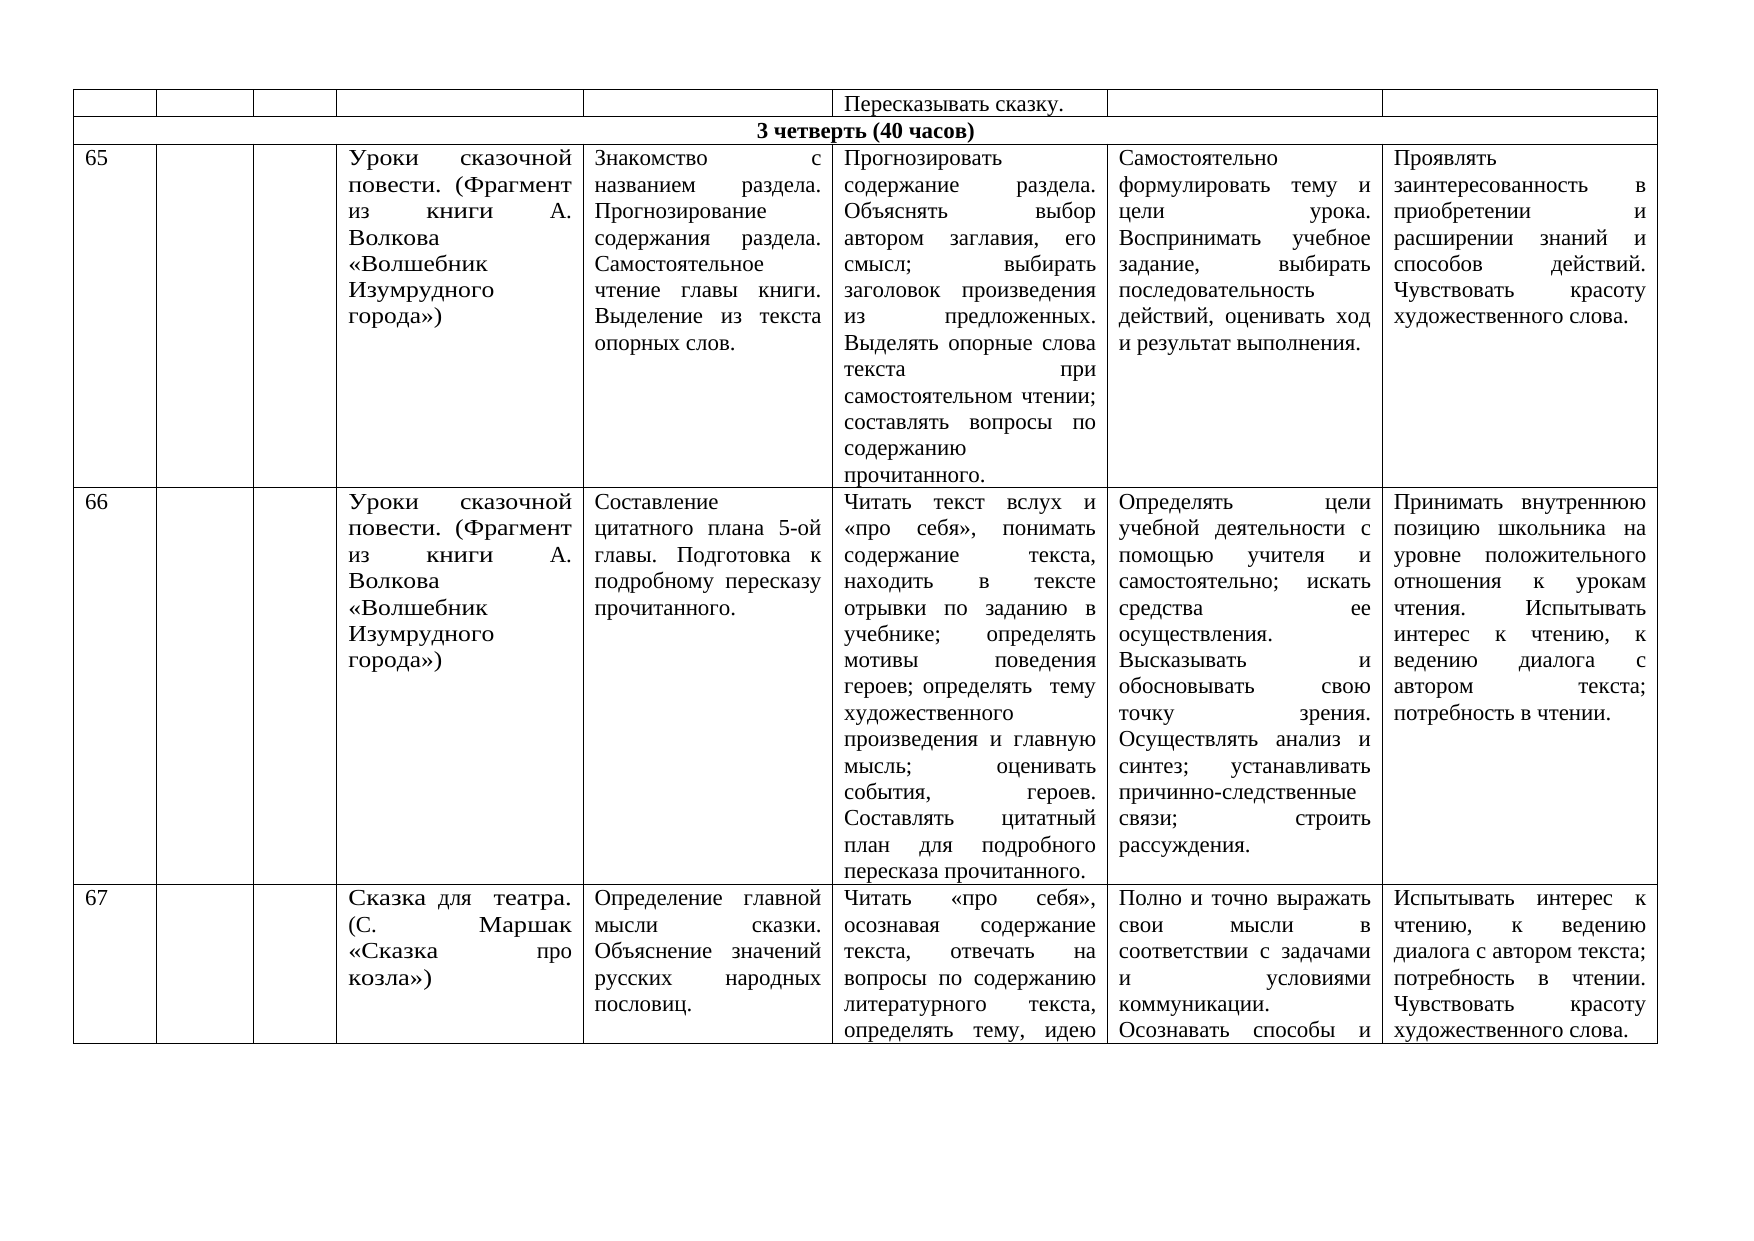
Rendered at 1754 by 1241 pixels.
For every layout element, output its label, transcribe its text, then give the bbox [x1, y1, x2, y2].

table_cell Уроки сказочной повести. (Фрагмент из книги А. Волкова «Волшебник Изумрудного города») [337, 145, 583, 487]
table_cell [584, 885, 832, 1043]
table_cell Составление цитатного плана 5-ой главы. Подготовка к подробному пересказу прочитанного. [584, 488, 832, 883]
table_cell 64 [74, 90, 156, 116]
table_cell Определять цели учебной деятельности с помощью учителя и самостоятельно; искать средства ее осуществления. Высказывать и обосновывать свою точку зрения. Осуществлять анализ и синтез; устанавливать причинно-следственные связи; строить рассуждения. [1108, 488, 1382, 883]
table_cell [337, 885, 583, 1043]
table_cell [254, 145, 336, 487]
table_cell 66 [74, 488, 156, 883]
table_cell [254, 488, 336, 883]
table_cell [157, 885, 253, 1043]
table_cell Самостоятельно формулировать тему и цели урока. Воспринимать учебное задание, выбирать последовательность действий, оценивать ход и результат выполнения. [1108, 145, 1382, 487]
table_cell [1383, 885, 1657, 1043]
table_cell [833, 90, 1107, 116]
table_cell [1108, 90, 1382, 116]
table_cell [254, 90, 336, 116]
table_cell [1383, 90, 1657, 116]
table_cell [337, 90, 583, 116]
table_cell [157, 145, 253, 487]
table_cell Знакомство с названием раздела. Прогнозирование содержания раздела. Самостоятельное чтение главы книги. Выделение из текста опорных слов. [584, 145, 832, 487]
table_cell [584, 90, 832, 116]
table_cell 3 четверть (40 часов) [74, 117, 1657, 143]
table_cell Читать текст вслух и «про себя», понимать содержание текста, находить в тексте отрывки по заданию в учебнике; определять мотивы поведения героев; определять тему художественного произведения и главную мысль; оценивать события, героев. Составлять цитатный план для подробного пересказа прочитанного. [833, 488, 1107, 883]
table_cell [833, 885, 1107, 1043]
table_cell [157, 488, 253, 883]
table_cell [254, 885, 336, 1043]
table_cell Уроки сказочной повести. (Фрагмент из книги А. Волкова «Волшебник Изумрудного города») [337, 488, 583, 883]
table_cell Принимать внутреннюю позицию школьника на уровне положительного отношения к урокам чтения. Испытывать интерес к чтению, к ведению диалога с автором текста; потребность в чтении. [1383, 488, 1657, 883]
table_cell [157, 90, 253, 116]
table_cell 65 [74, 145, 156, 487]
table_cell Проявлять заинтересованность в приобретении и расширении знаний и способов действий. Чувствовать красоту художественного слова. [1383, 145, 1657, 487]
table_cell Прогнозировать содержание раздела. Объяснять выбор автором заглавия, его смысл; выбирать заголовок произведения из предложенных. Выделять опорные слова текста при самостоятельном чтении; составлять вопросы по содержанию прочитанного. [833, 145, 1107, 487]
table_cell 67 [74, 885, 156, 1043]
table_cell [1108, 885, 1382, 1043]
